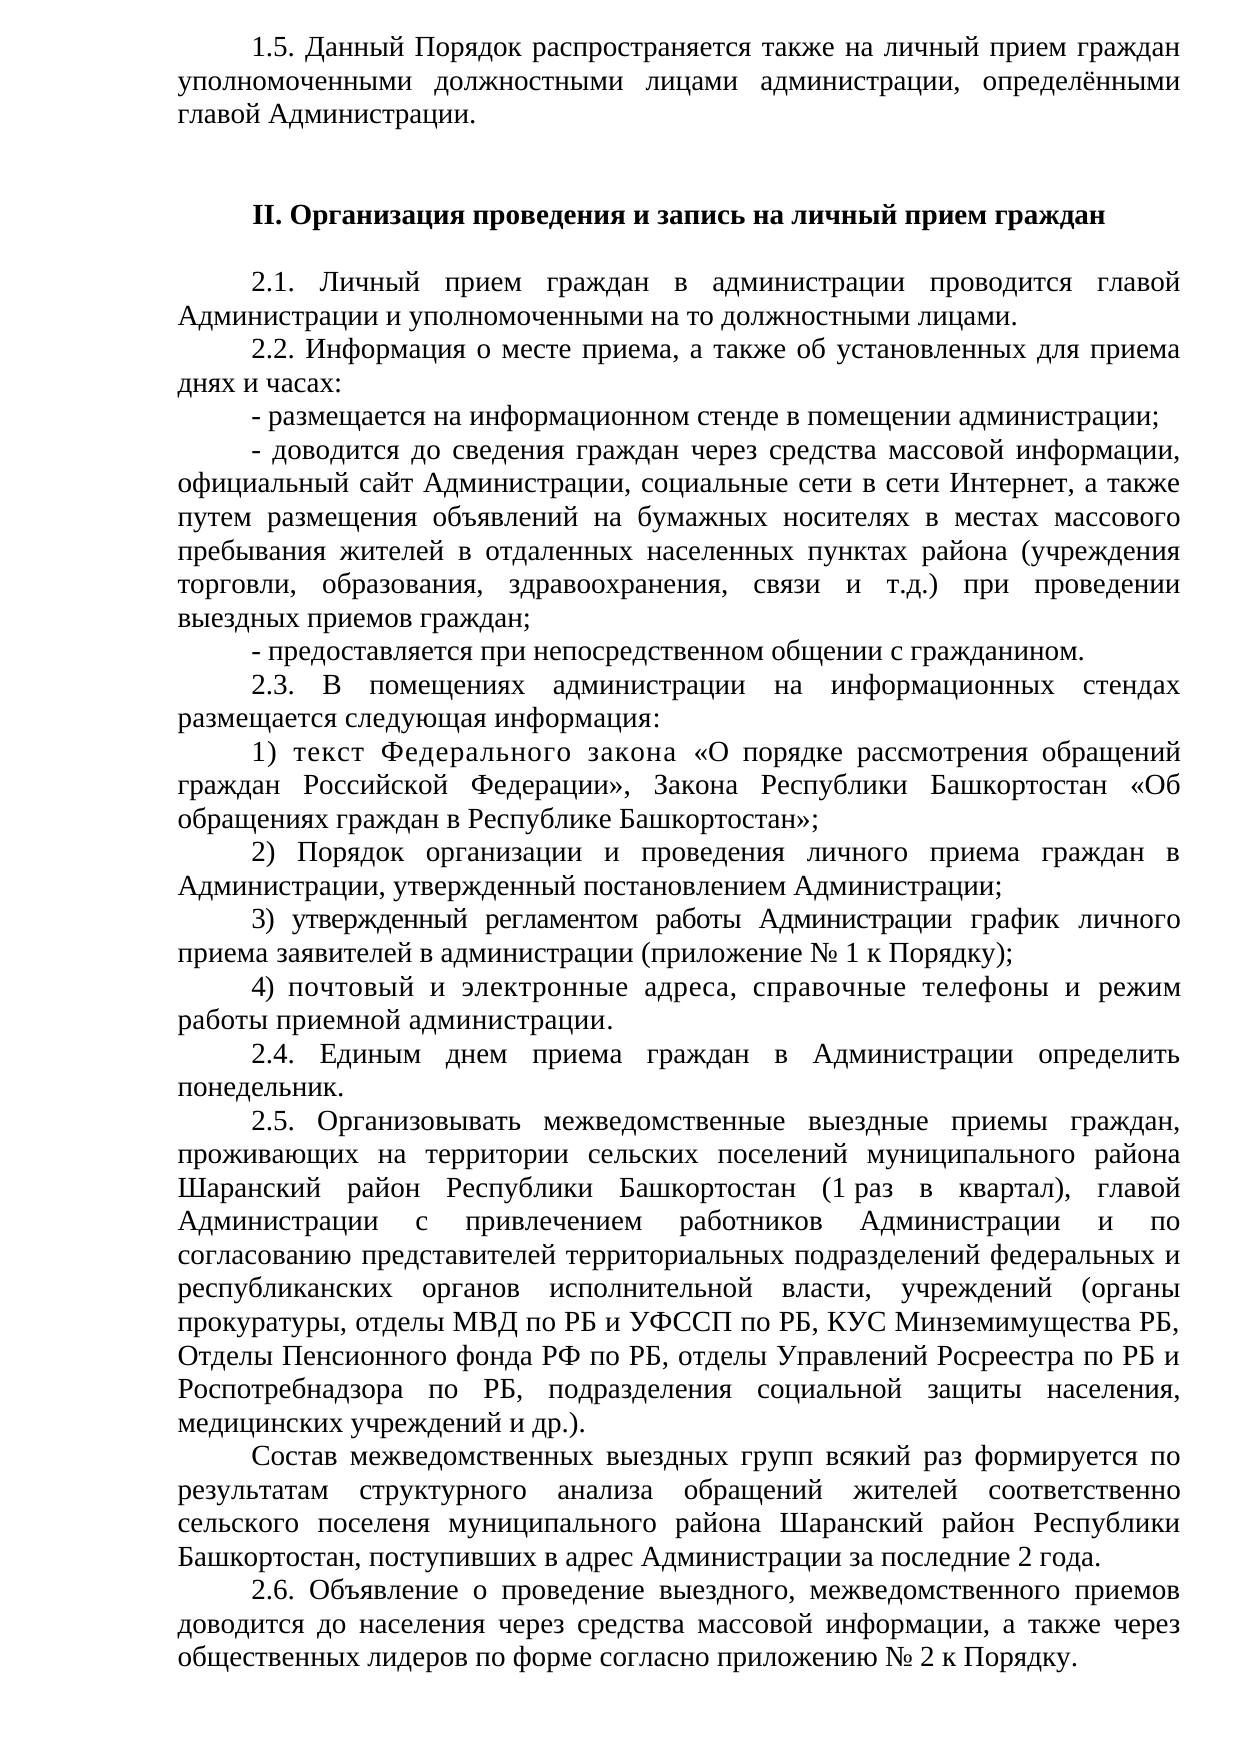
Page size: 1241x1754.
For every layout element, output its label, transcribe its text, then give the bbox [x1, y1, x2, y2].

text - предоставляется при непосредственном общении с гражданином. [177, 633, 1181, 667]
text 2.6. Объявление о проведение выездного, межведомственного приемов доводится до населения через средства массовой информации, а также через общественных лидеров по форме согласно приложению № 2 к Порядку. [177, 1572, 1181, 1673]
text Состав межведомственных выездных групп всякий раз формируется по результатам структурного анализа обращений жителей соответственно сельского поселеня муниципального района Шаранский район Республики Башкортостан, поступивших в адрес Администрации за последние 2 года. [177, 1438, 1181, 1572]
text 2) Порядок организации и проведения личного приема граждан в Администрации, утвержденный постановлением Администрации; [177, 834, 1181, 902]
text - доводится до сведения граждан через средства массовой информации, официальный сайт Администрации, социальные сети в сети Интернет, а также путем размещения объявлений на бумажных носителях в местах массового пребывания жителей в отдаленных населенных пунктах района (учреждения торговли, образования, здравоохранения, связи и т.д.) при проведении выездных приемов граждан; [177, 432, 1181, 633]
text 2.2. Информация о месте приема, а также об установленных для приема днях и часах: [177, 331, 1181, 398]
text 4) почтовый и электронные адреса, справочные телефоны и режим работы приемной администрации. [177, 969, 1181, 1036]
text 2.1. Личный прием граждан в администрации проводится главой Администрации и уполномоченными на то должностными лицами. [177, 264, 1181, 331]
text 1.5. Данный Порядок распространяется также на личный прием граждан уполномоченными должностными лицами администрации, определёнными главой Администрации. [177, 29, 1181, 130]
text 2.5. Организовывать межведомственные выездные приемы граждан, проживающих на территории сельских поселений муниципального района Шаранский район Республики Башкортостан (1 раз в квартал), главой Администрации с привлечением работников Администрации и по согласованию представителей территориальных подразделений федеральных и республиканских органов исполнительной власти, учреждений (органы прокуратуры, отделы МВД по РБ и УФССП по РБ, КУС Минземимущества РБ, Отделы Пенсионного фонда РФ по РБ, отделы Управлений Росреестра по РБ и Роспотребнадзора по РБ, подразделения социальной защиты населения, медицинских учреждений и др.). [177, 1103, 1181, 1438]
text 2.3. В помещениях администрации на информационных стендах размещается следующая информация: [177, 667, 1181, 734]
text 1) текст Федерального закона «О порядке рассмотрения обращений граждан Российской Федерации», Закона Республики Башкортостан «Об обращениях граждан в Республике Башкортостан»; [177, 734, 1181, 834]
text 3) утвержденный регламентом работы Администрации график личного приема заявителей в администрации (приложение № 1 к Порядку); [177, 902, 1181, 969]
text 2.4. Единым днем приема граждан в Администрации определить понедельник. [177, 1036, 1181, 1103]
text II. Организация проведения и запись на личный прием граждан [177, 197, 1181, 231]
text - размещается на информационном стенде в помещении администрации; [177, 398, 1181, 432]
